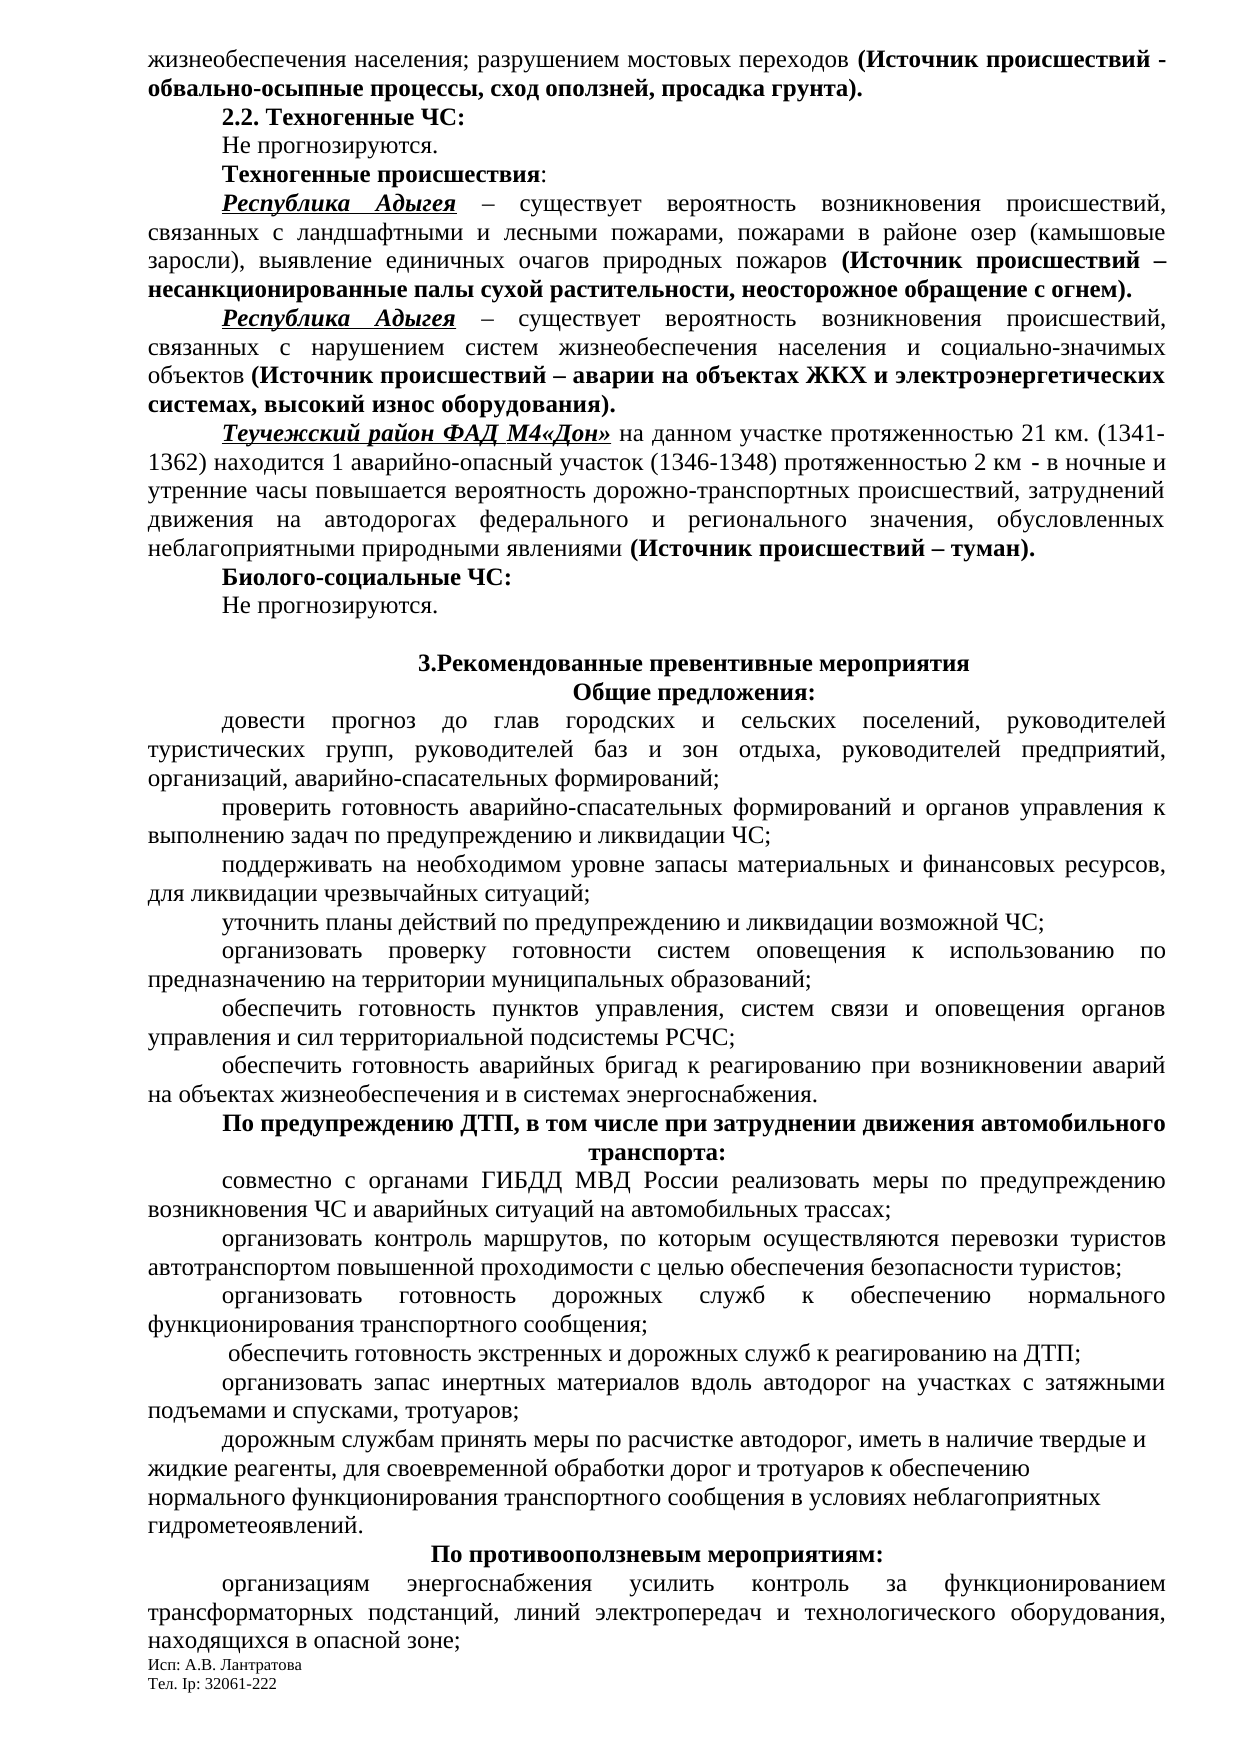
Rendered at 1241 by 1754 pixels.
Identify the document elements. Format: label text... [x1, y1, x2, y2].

text организовать запас инертных материалов вдоль автодорог на участках с затяжными подъемами и спусками, тротуаров; [148, 1367, 1167, 1424]
text Теучежский район ФАД М4«Дон» на данном участке протяженностью 21 км. (1341-1362) находится 1 аварийно-опасный участок (1346-1348) протяженностью 2 км - в ночные и утренние часы повышается вероятность дорожно-транспортных происшествий, затруднений движения на автодорогах федерального и регионального значения, обусловленных неблагоприятными природными явлениями (Источник происшествий – туман). [148, 418, 1167, 562]
text организовать контроль маршрутов, по которым осуществляются перевозки туристов автотранспортом повышенной проходимости с целью обеспечения безопасности туристов; [148, 1223, 1167, 1281]
text совместно с органами ГИБДД МВД России реализовать меры по предупреждению возникновения ЧС и аварийных ситуаций на автомобильных трассах; [148, 1166, 1167, 1223]
text организациям энергоснабжения усилить контроль за функционированием трансформаторных подстанций, линий электропередач и технологического оборудования, находящихся в опасной зоне; [148, 1568, 1167, 1654]
text обеспечить готовность экстренных и дорожных служб к реагированию на ДТП; [148, 1338, 1167, 1367]
text организовать готовность дорожных служб к обеспечению нормального функционирования транспортного сообщения; [148, 1281, 1167, 1338]
text Республика Адыгея – существует вероятность возникновения происшествий, связанных с нарушением систем жизнеобеспечения населения и социально-значимых объектов (Источник происшествий – аварии на объектах ЖКХ и электроэнергетических системах, высокий износ оборудования). [148, 303, 1167, 418]
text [148, 44, 1167, 102]
text По противооползневым мероприятиям: [148, 1539, 1167, 1568]
text поддерживать на необходимом уровне запасы материальных и финансовых ресурсов, для ликвидации чрезвычайных ситуаций; [148, 849, 1167, 907]
text дорожным службам принять меры по расчистке автодорог, иметь в наличие твердые и жидкие реагенты, для своевременной обработки дорог и тротуаров к обеспечению нормального функционирования транспортного сообщения в условиях неблагоприятных гидрометеоявлений. [148, 1424, 1167, 1539]
text Биолого-социальные ЧС: [148, 562, 1167, 591]
text проверить готовность аварийно-спасательных формирований и органов управления к выполнению задач по предупреждению и ликвидации ЧС; [148, 792, 1167, 849]
text 3.Рекомендованные превентивные мероприятия [148, 648, 1167, 677]
text По предупреждению ДТП, в том числе при затруднении движения автомобильного транспорта: [148, 1108, 1167, 1166]
text обеспечить готовность аварийных бригад к реагированию при возникновении аварий на объектах жизнеобеспечения и в системах энергоснабжения. [148, 1051, 1167, 1108]
text уточнить планы действий по предупреждению и ликвидации возможной ЧС; [148, 907, 1167, 936]
text Общие предложения: [148, 677, 1167, 706]
text Республика Адыгея – существует вероятность возникновения происшествий, связанных с ландшафтными и лесными пожарами, пожарами в районе озер (камышовые заросли), выявление единичных очагов природных пожаров (Источник происшествий – несанкционированные палы сухой растительности, неосторожное обращение с огнем). [148, 188, 1167, 303]
text довести прогноз до глав городских и сельских поселений, руководителей туристических групп, руководителей баз и зон отдыха, руководителей предприятий, организаций, аварийно-спасательных формирований; [148, 706, 1167, 792]
text организовать проверку готовности систем оповещения к использованию по предназначению на территории муниципальных образований; [148, 936, 1167, 993]
text обеспечить готовность пунктов управления, систем связи и оповещения органов управления и сил территориальной подсистемы РСЧС; [148, 993, 1167, 1051]
text Техногенные происшествия: [148, 159, 1167, 188]
text Не прогнозируются. [148, 131, 1167, 159]
text Не прогнозируются. [148, 591, 1167, 619]
text 2.2. Техногенные ЧС: [148, 102, 1167, 131]
